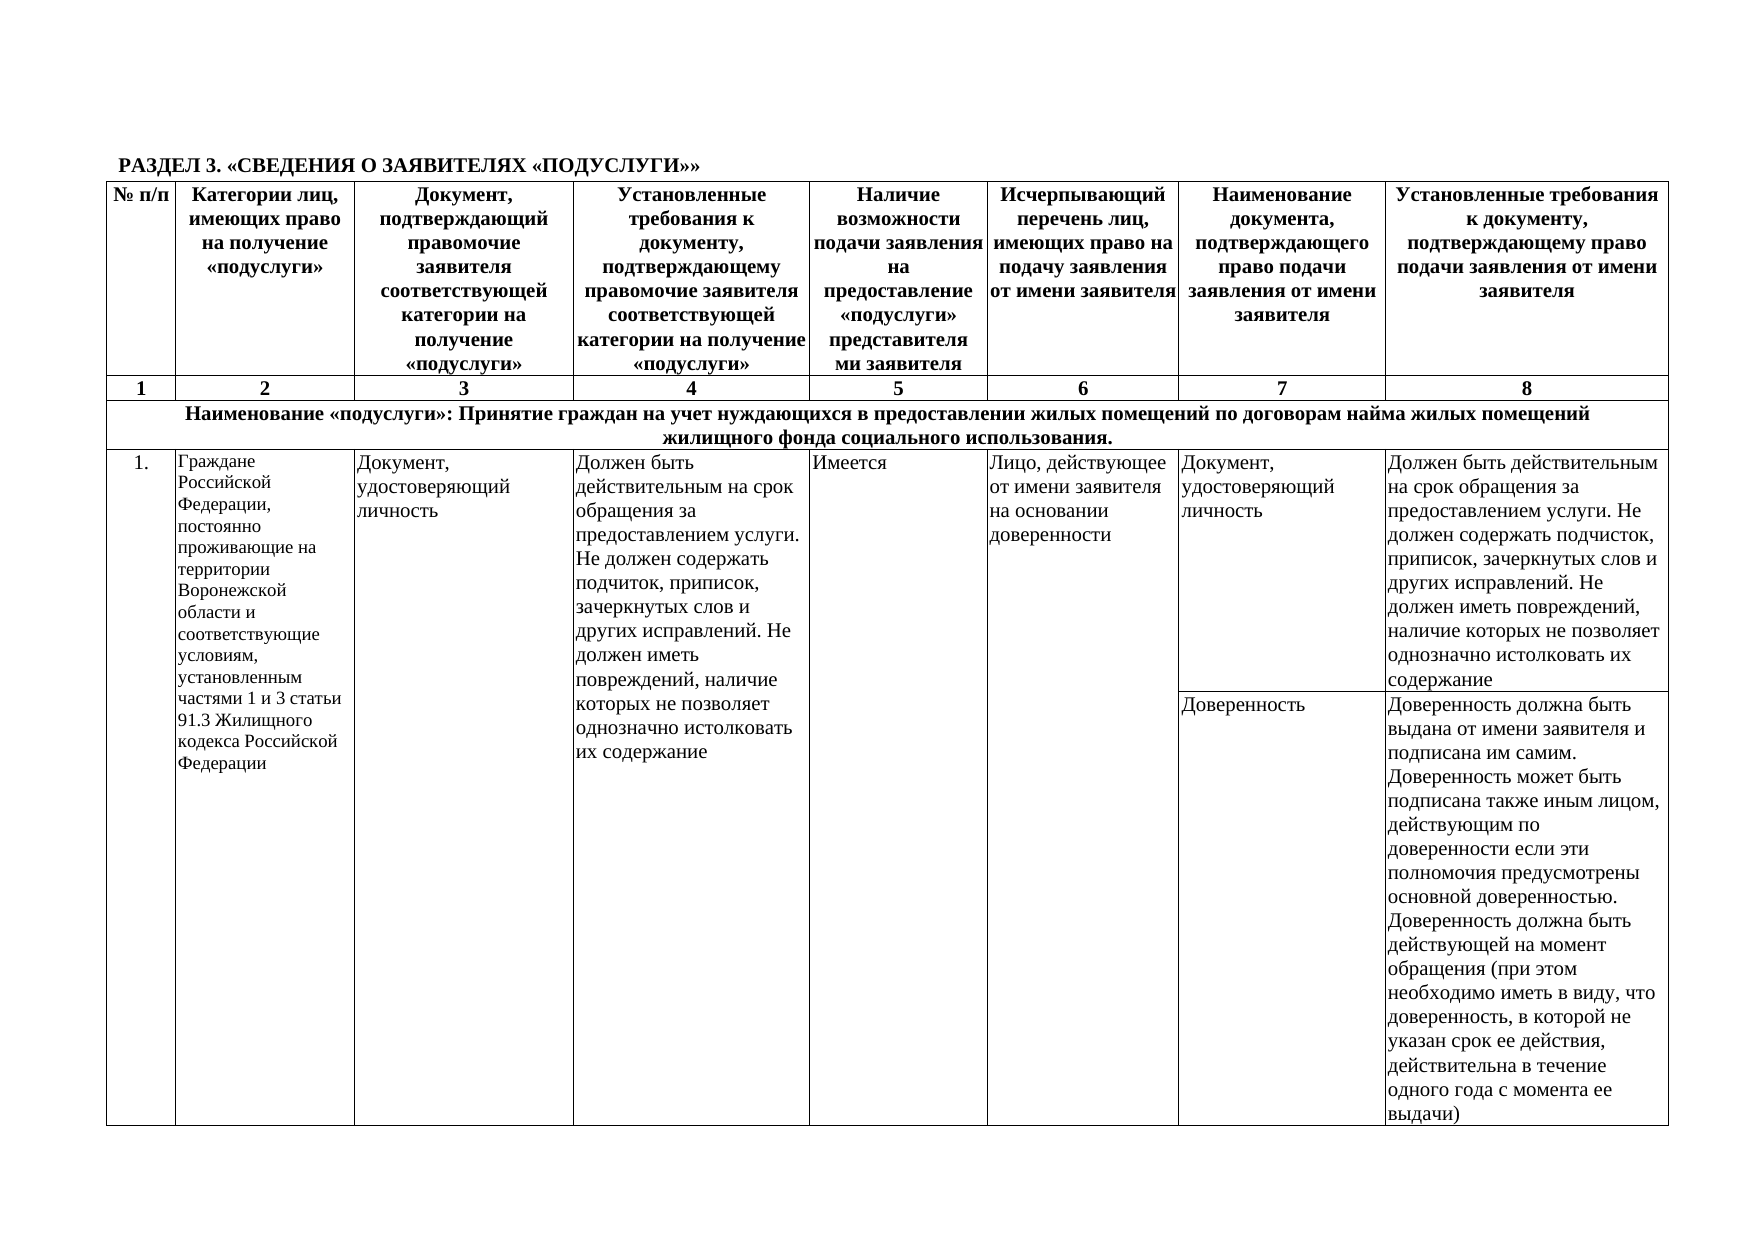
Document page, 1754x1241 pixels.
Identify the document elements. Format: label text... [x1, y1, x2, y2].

table_cell Должен быть действительным на срок обращения за предоставлением услуги. Не должен содержать подчиток, приписок, зачеркнутых слов и других исправлений. Не должен иметь повреждений, наличие которых не позволяет однозначно истолковать их содержание [574, 450, 809, 1125]
table_cell Доверенность должна быть выдана от имени заявителя и подписана им самим. Доверенность может быть подписана также иным лицом, действующим по доверенности если эти полномочия предусмотрены основной доверенностью. Доверенность должна быть действующей на момент обращения (при этом необходимо иметь в виду, что доверенность, в которой не указан срок ее действия, действительна в течение одного года с момента ее выдачи) [1386, 692, 1668, 1125]
table_cell 2 [176, 376, 354, 400]
table_cell 4 [574, 376, 809, 400]
table_header Наличие возможности подачи заявления на предоставление «подуслуги» представителя ми заявителя [810, 182, 987, 374]
table_header Установленные требования к документу, подтверждающему право подачи заявления от имени заявителя [1386, 182, 1668, 374]
table_cell 1 [107, 376, 175, 400]
table_header № п/п [107, 182, 175, 374]
table_cell 8 [1386, 376, 1668, 400]
table_header Документ, подтверждающий правомочие заявителя соответствующей категории на получение «подуслуги» [355, 182, 573, 374]
table_cell 3 [355, 376, 573, 400]
subtitle РАЗДЕЛ 3. «СВЕДЕНИЯ О ЗАЯВИТЕЛЯХ «ПОДУСЛУГИ»» [118, 153, 1636, 177]
table_cell 5 [810, 376, 987, 400]
table_cell Документ, удостоверяющий личность [1179, 450, 1385, 691]
table_header Наименование документа, подтверждающего право подачи заявления от имени заявителя [1179, 182, 1385, 374]
table_cell 6 [988, 376, 1178, 400]
table_cell Наименование «подуслуги»: Принятие граждан на учет нуждающихся в предоставлении жилых помещений по договорам найма жилых помещений жилищного фонда социального использования. [107, 401, 1668, 449]
table_cell 1. [107, 450, 175, 1125]
table_header Установленные требования к документу, подтверждающему правомочие заявителя соответствующей категории на получение «подуслуги» [574, 182, 809, 374]
table_cell Лицо, действующее от имени заявителя на основании доверенности [988, 450, 1178, 1125]
table_cell 7 [1179, 376, 1385, 400]
table_header Категории лиц, имеющих право на получение «подуслуги» [176, 182, 354, 374]
table_cell Имеется [810, 450, 987, 1125]
table_header Исчерпывающий перечень лиц, имеющих право на подачу заявления от имени заявителя [988, 182, 1178, 374]
table_cell Граждане Российской Федерации, постоянно проживающие на территории Воронежской области и соответствующие условиям, установленным частями 1 и 3 статьи 91.3 Жилищного кодекса Российской Федерации [176, 450, 354, 1125]
table_cell Должен быть действительным на срок обращения за предоставлением услуги. Не должен содержать подчисток, приписок, зачеркнутых слов и других исправлений. Не должен иметь повреждений, наличие которых не позволяет однозначно истолковать их содержание [1386, 450, 1668, 691]
table_cell Документ, удостоверяющий личность [355, 450, 573, 1125]
table_cell Доверенность [1179, 692, 1385, 1125]
